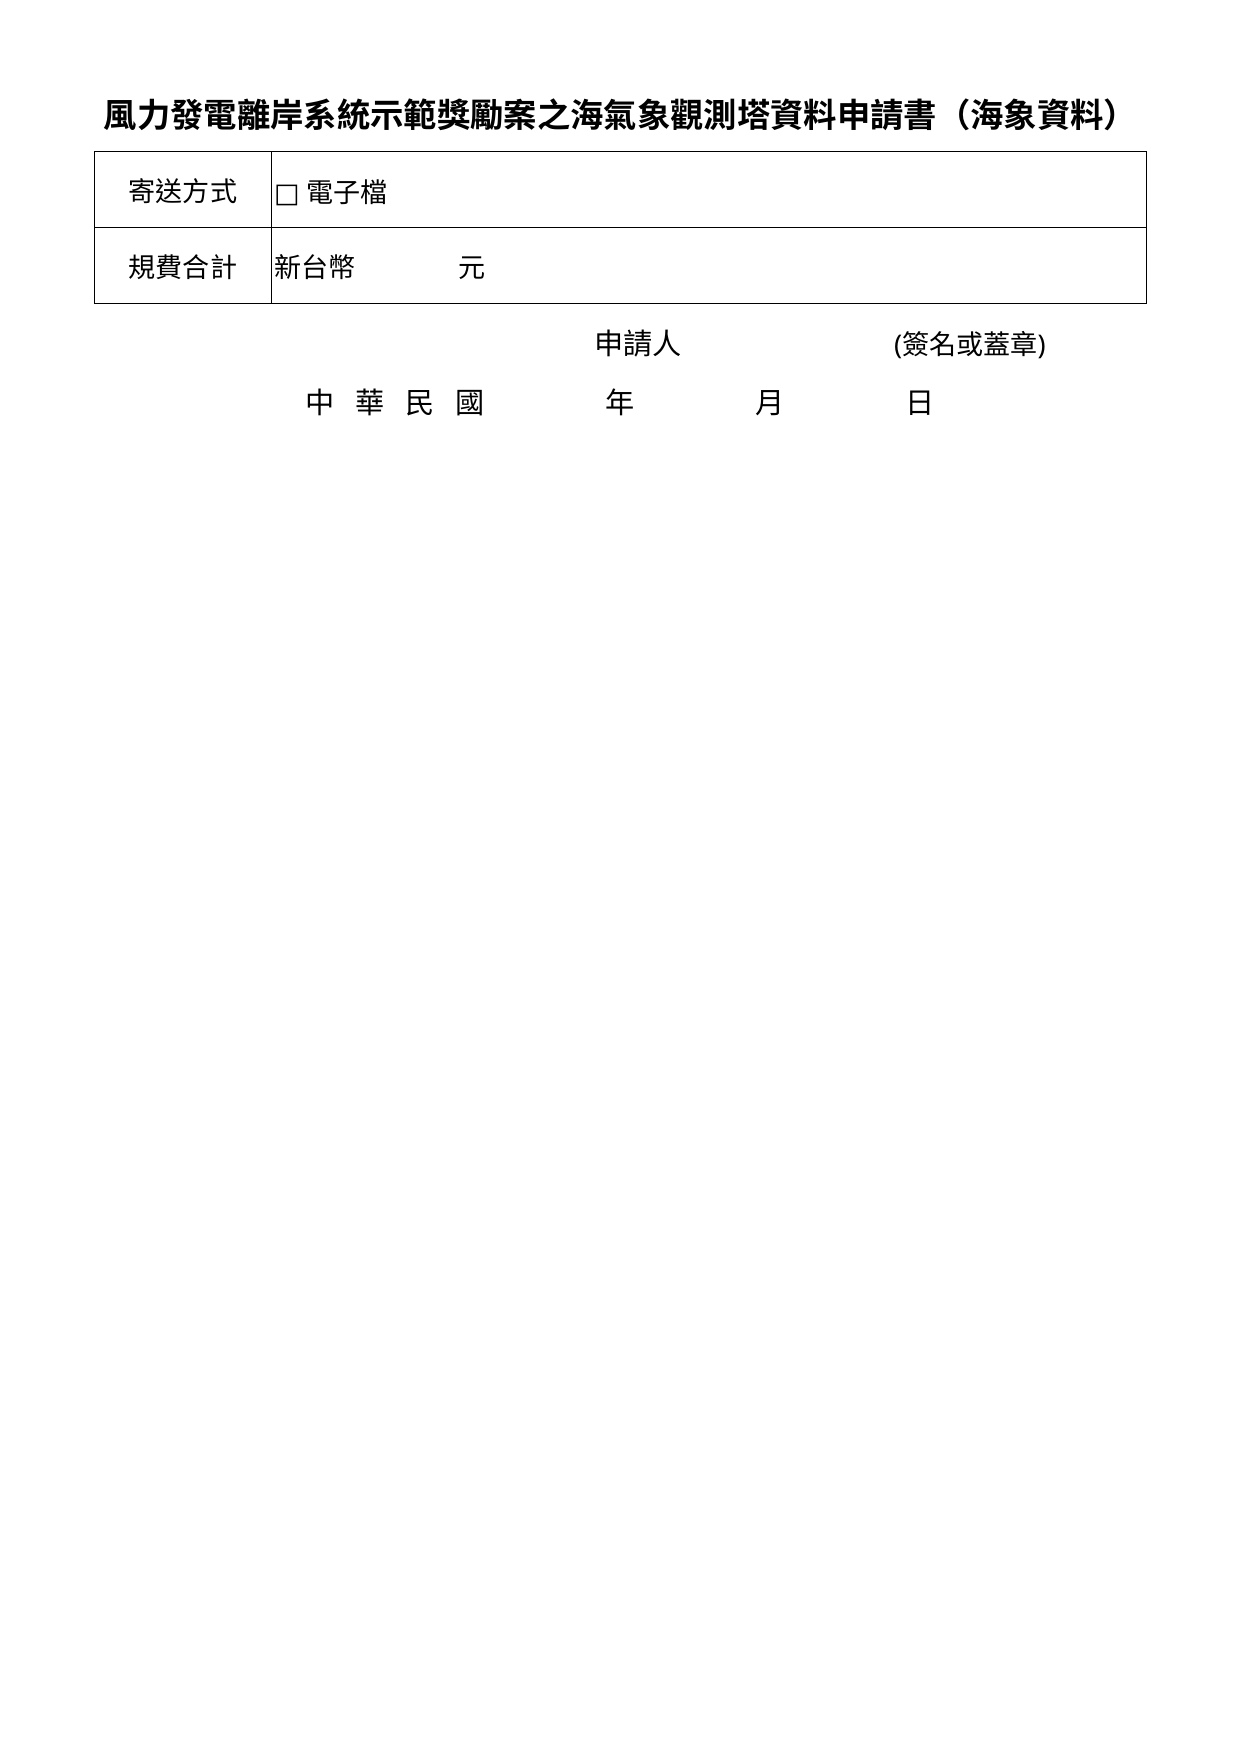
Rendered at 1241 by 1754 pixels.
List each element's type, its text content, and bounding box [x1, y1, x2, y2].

text 申請人 (簽名或蓋章) [94, 304, 1146, 379]
table_cell 規費合計 [95, 228, 271, 303]
text 中 華 民 國 年 月 日 [94, 379, 1146, 422]
table_cell □ 電子檔 [272, 152, 1146, 227]
table_cell 寄送方式 [95, 152, 271, 227]
table_cell 新台幣 元 [272, 228, 1146, 303]
